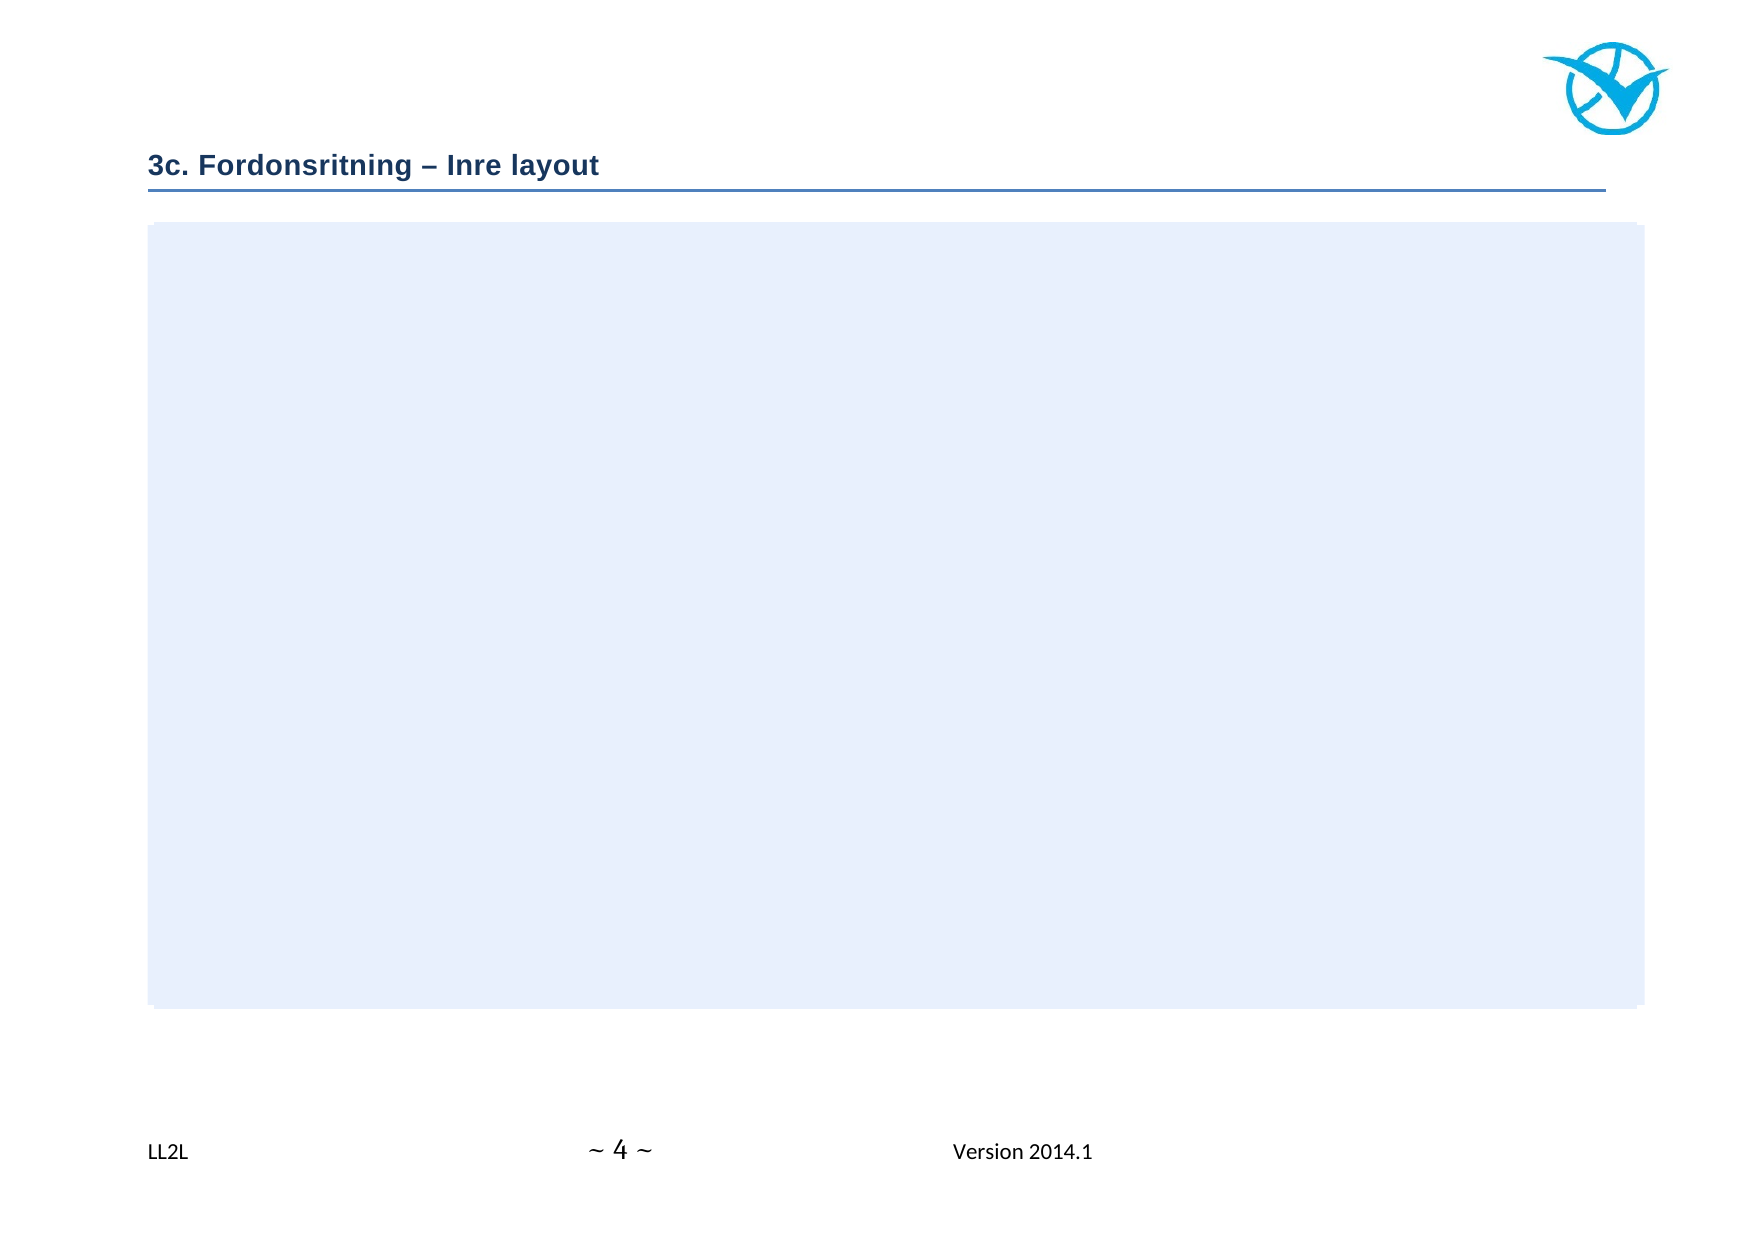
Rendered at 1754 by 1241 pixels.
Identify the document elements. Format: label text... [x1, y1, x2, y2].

picture [1542, 42, 1654, 135]
picture [147, 222, 1645, 1009]
picture [1584, 48, 1616, 74]
title 3c. Fordonsritning – Inre layout [148, 148, 1606, 189]
picture [1615, 42, 1673, 135]
